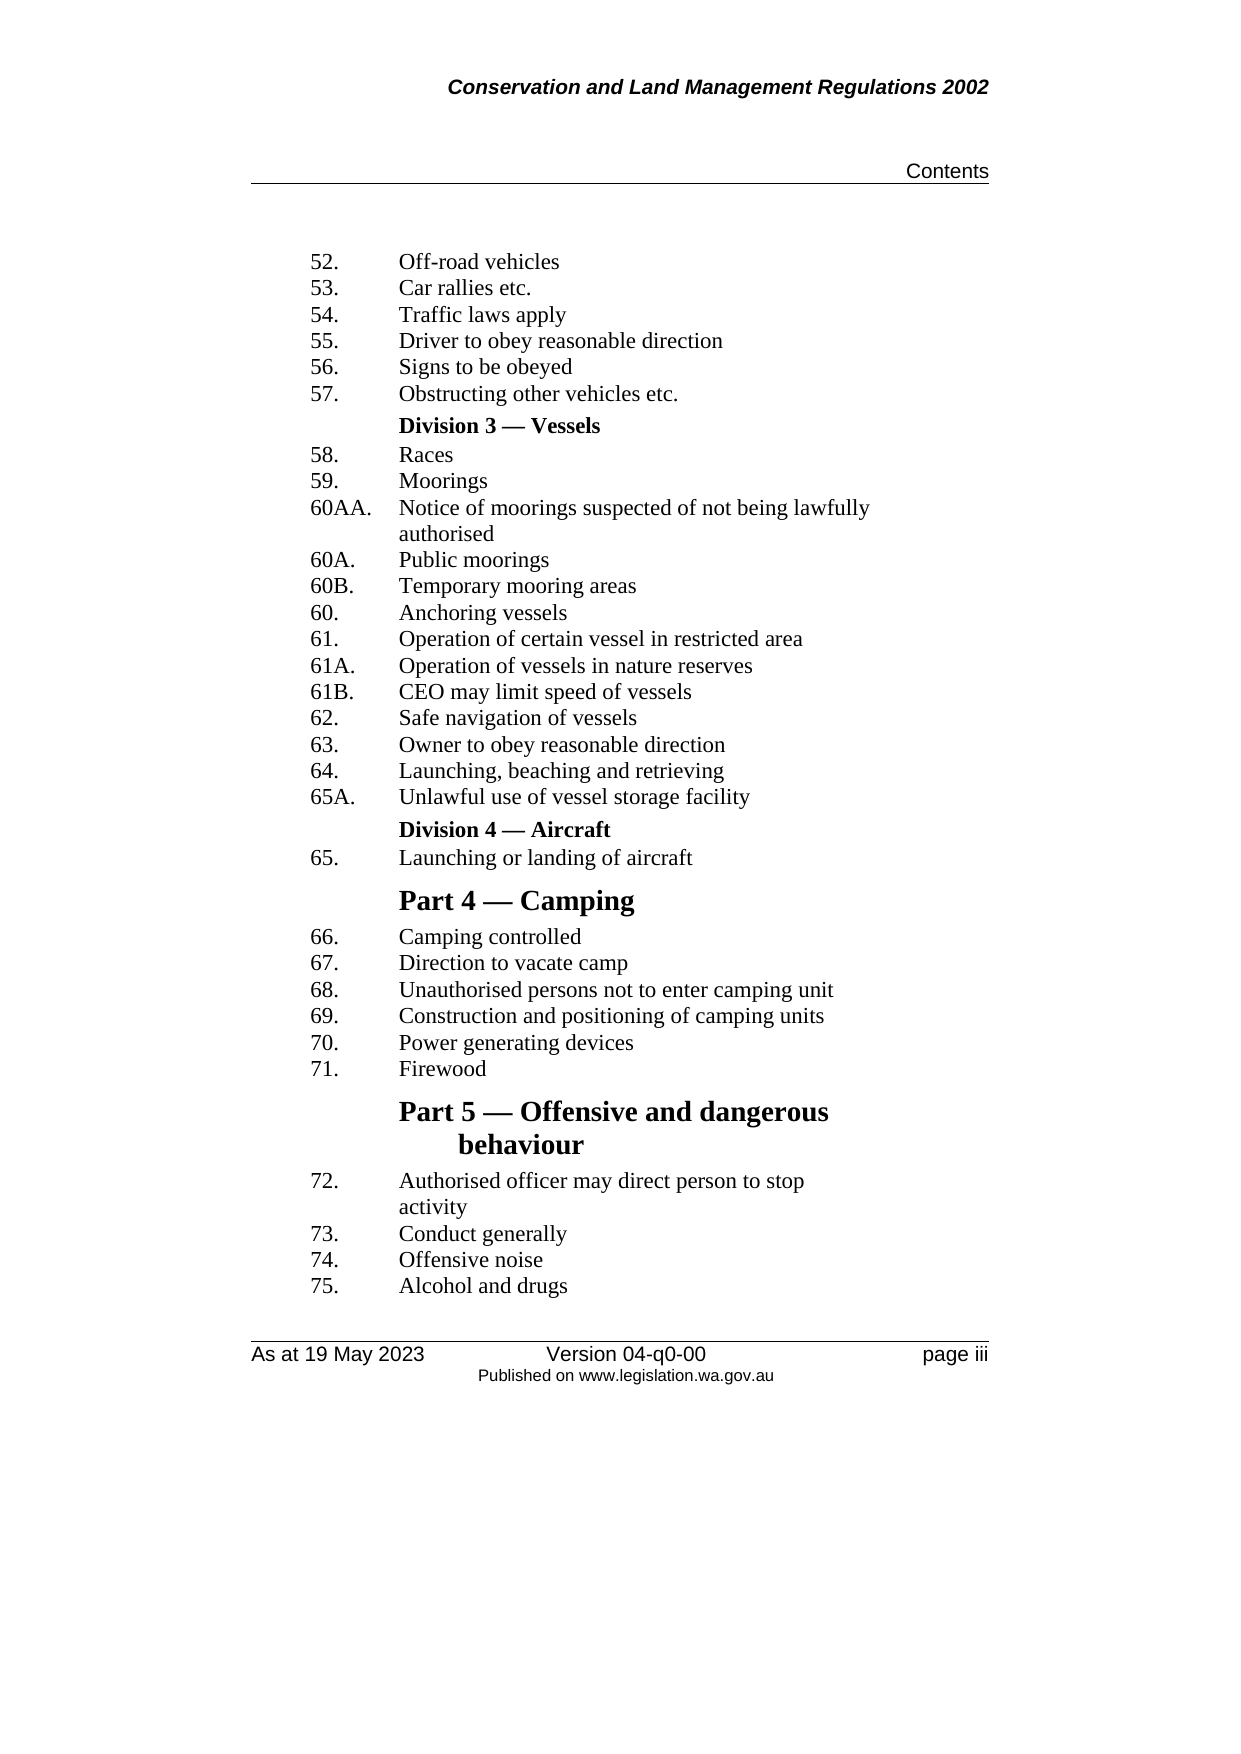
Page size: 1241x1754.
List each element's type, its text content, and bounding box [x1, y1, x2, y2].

text Division 3 — Vessels [399, 412, 871, 439]
text 53. Car rallies etc. 36 [310, 274, 871, 301]
text 61. Operation of certain vessel in restricted area 42 [310, 625, 871, 652]
text 72. Authorised officer may direct person to stop activity 51 [310, 1167, 871, 1220]
text 60A. Public moorings 40 [310, 546, 871, 573]
text 52. Off-road vehicles 35 [310, 248, 871, 274]
text 70. Power generating devices 49 [310, 1028, 871, 1055]
text 55. Driver to obey reasonable direction 36 [310, 327, 871, 353]
text 74. Offensive noise 52 [310, 1246, 871, 1272]
text Part 5 — Offensive and dangerous behaviour [399, 1094, 871, 1161]
text 64. Launching, beaching and retrieving 44 [310, 757, 871, 783]
text 65A. Unlawful use of vessel storage facility 45 [310, 783, 871, 810]
text 60B. Temporary mooring areas 41 [310, 573, 871, 599]
text 75. Alcohol and drugs 52 [310, 1272, 871, 1299]
text 54. Traffic laws apply 36 [310, 301, 871, 327]
text Part 4 — Camping [399, 883, 871, 917]
text 71. Firewood 50 [310, 1055, 871, 1081]
text 63. Owner to obey reasonable direction 44 [310, 731, 871, 757]
text 65. Launching or landing of aircraft 46 [310, 844, 871, 871]
text 59. Moorings 39 [310, 467, 871, 493]
text 67. Direction to vacate camp 47 [310, 949, 871, 976]
text 68. Unauthorised persons not to enter camping unit 48 [310, 976, 871, 1002]
text 69. Construction and positioning of camping units 48 [310, 1002, 871, 1028]
text Division 4 — Aircraft [399, 816, 871, 842]
text 66. Camping controlled 47 [310, 923, 871, 949]
text 56. Signs to be obeyed 37 [310, 353, 871, 380]
text 60. Anchoring vessels 41 [310, 599, 871, 625]
text 60AA. Notice of moorings suspected of not being lawfully authorised 40 [310, 493, 871, 546]
text 61A. Operation of vessels in nature reserves 42 [310, 652, 871, 678]
text 62. Safe navigation of vessels 43 [310, 704, 871, 731]
text 57. Obstructing other vehicles etc. 38 [310, 380, 871, 406]
text 61B. CEO may limit speed of vessels 42 [310, 678, 871, 704]
text 58. Races 39 [310, 441, 871, 467]
text 73. Conduct generally 51 [310, 1220, 871, 1246]
